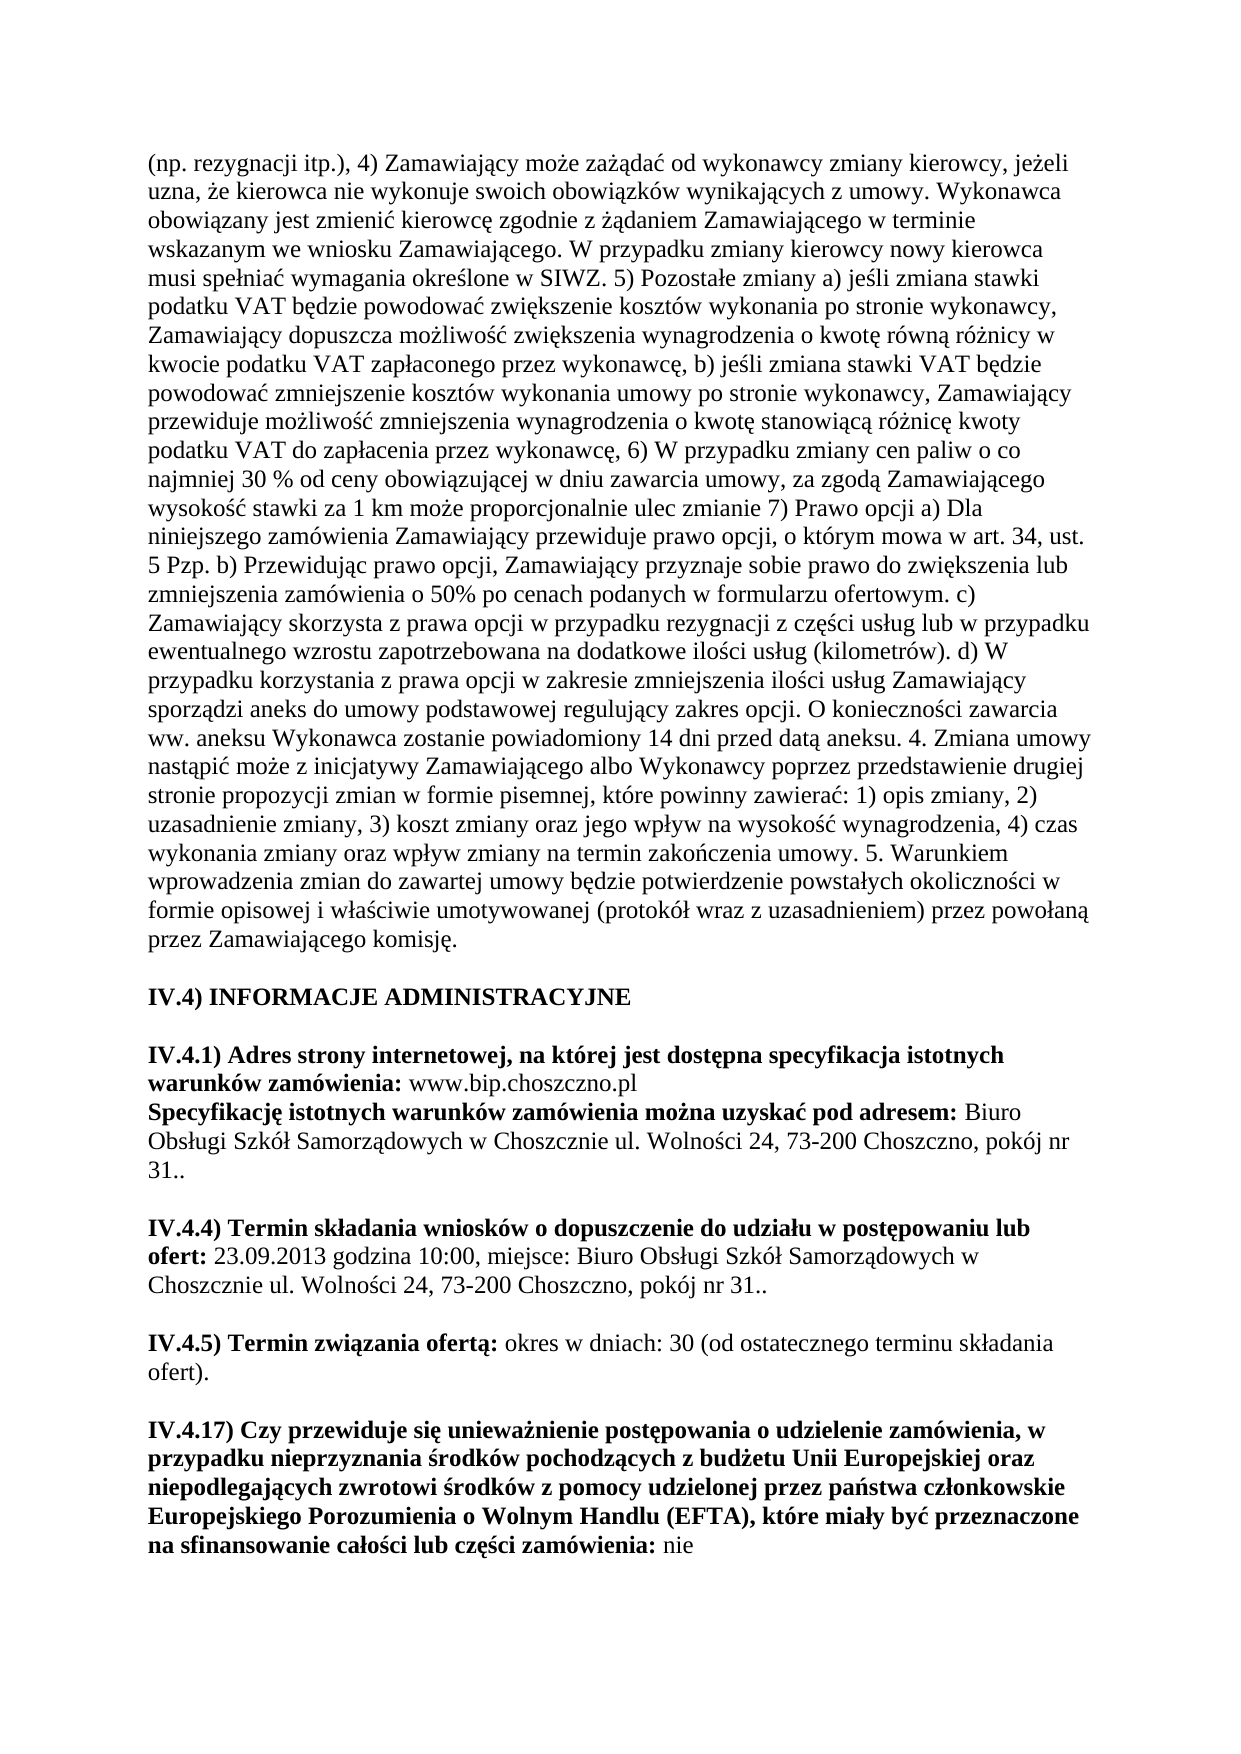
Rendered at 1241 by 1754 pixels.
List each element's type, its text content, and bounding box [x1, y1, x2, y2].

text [148, 148, 1093, 953]
text IV.4) INFORMACJE ADMINISTRACYJNE [148, 982, 1093, 1011]
text IV.4.4) Termin składania wniosków o dopuszczenie do udziału w postępowaniu lub ofert: 23.09.2013 godzina 10:00, miejsce: Biuro Obsługi Szkół Samorządowych w Choszcznie ul. Wolności 24, 73-200 Choszczno, pokój nr 31.. [148, 1213, 1093, 1299]
text IV.4.5) Termin związania ofertą: okres w dniach: 30 (od ostatecznego terminu składania ofert). [148, 1328, 1093, 1386]
text IV.4.17) Czy przewiduje się unieważnienie postępowania o udzielenie zamówienia, w przypadku nieprzyznania środków pochodzących z budżetu Unii Europejskiej oraz niepodlegających zwrotowi środków z pomocy udzielonej przez państwa członkowskie Europejskiego Porozumienia o Wolnym Handlu (EFTA), które miały być przeznaczone na sfinansowanie całości lub części zamówienia: nie [148, 1415, 1093, 1558]
text IV.4.1) Adres strony internetowej, na której jest dostępna specyfikacja istotnych warunków zamówienia: www.bip.choszczno.pl Specyfikację istotnych warunków zamówienia można uzyskać pod adresem: Biuro Obsługi Szkół Samorządowych w Choszcznie ul. Wolności 24, 73-200 Choszczno, pokój nr 31.. [148, 1040, 1093, 1183]
